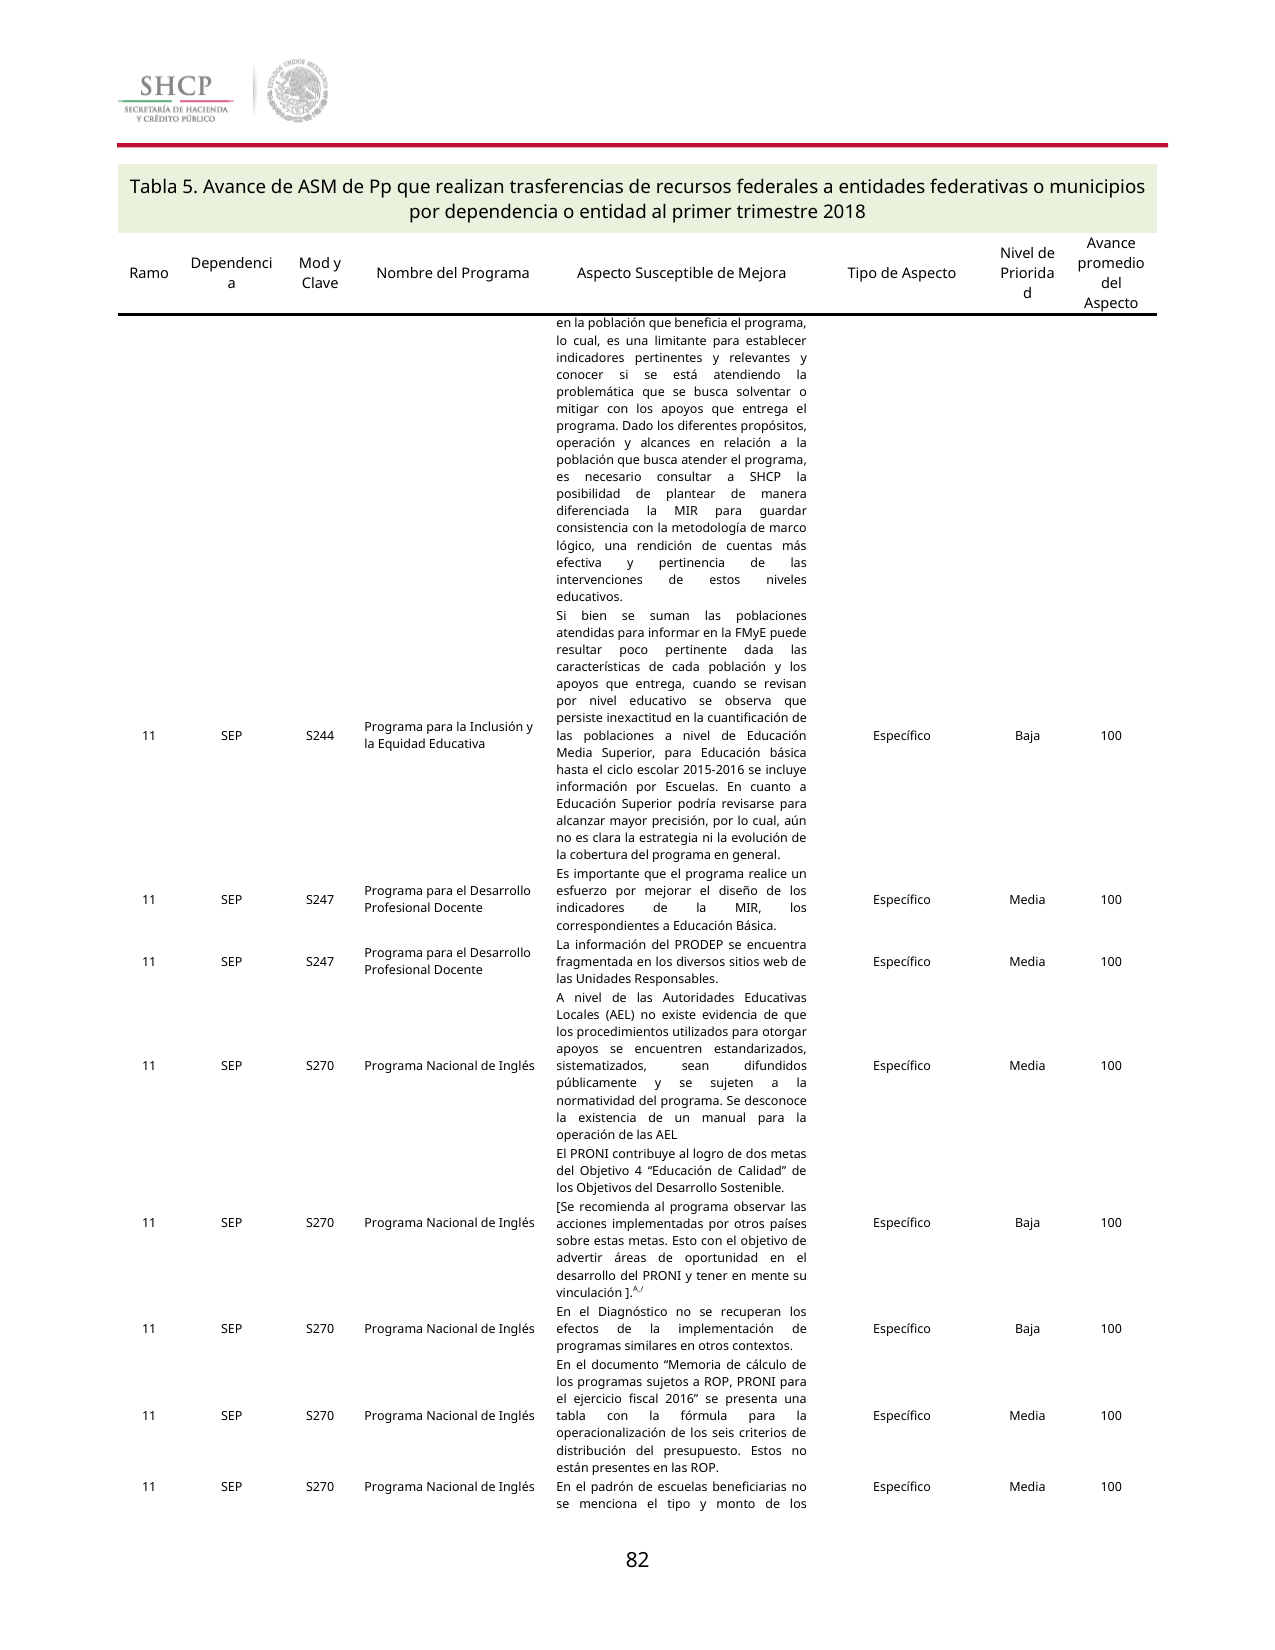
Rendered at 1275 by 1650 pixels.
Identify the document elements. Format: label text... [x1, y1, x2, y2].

picture [118, 59, 328, 124]
table_header Tabla 5. Avance de ASM de Pp que realizan trasferencias de recursos federales a entidades federativas o municipios por dependencia o entidad al primer trimestre 2018 [118, 164, 1157, 233]
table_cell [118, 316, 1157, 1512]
table_cell Nivel de Prioridad [989, 233, 1065, 312]
table_cell Dependencia [180, 233, 283, 312]
table_cell Mod y Clave [283, 233, 357, 312]
table_cell Avance promedio del Aspecto [1065, 233, 1157, 312]
table_cell Tipo de Aspecto [814, 233, 989, 312]
table_cell Aspecto Susceptible de Mejora [549, 233, 814, 312]
table_cell Ramo [118, 233, 180, 312]
table_cell Nombre del Programa [357, 233, 549, 312]
